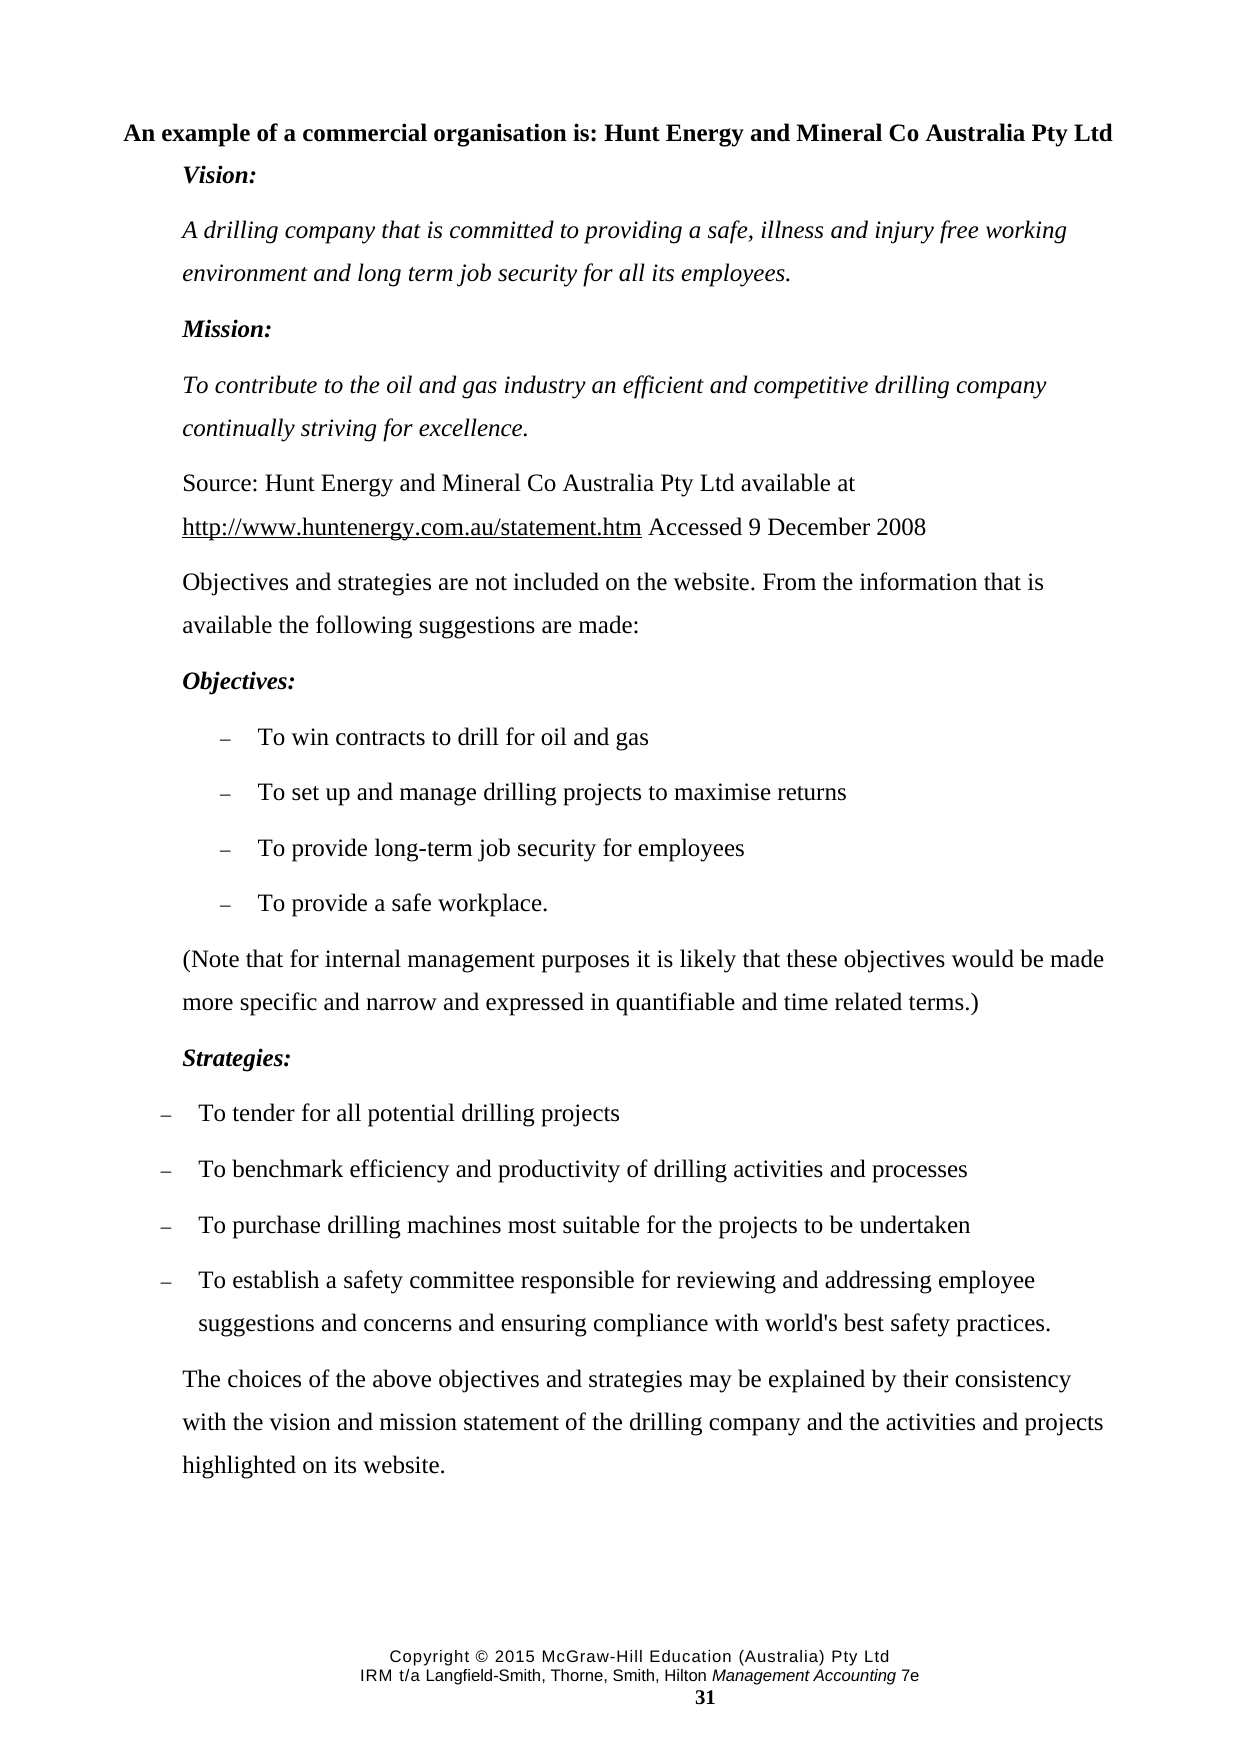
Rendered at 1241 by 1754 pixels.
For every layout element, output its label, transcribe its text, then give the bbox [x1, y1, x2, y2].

text Strategies: [182, 1043, 1122, 1072]
list To benchmark efficiency and productivity of drilling activities and processes [161, 1154, 1122, 1183]
list To tender for all potential drilling projects [161, 1098, 1122, 1127]
text The choices of the above objectives and strategies may be explained by their consistency with the vision and mission statement of the drilling company and the activities and projects highlighted on its website. [182, 1364, 1122, 1479]
list To establish a safety committee responsible for reviewing and addressing employee suggestions and concerns and ensuring compliance with world's best safety practices. [161, 1265, 1122, 1337]
list To win contracts to drill for oil and gas [220, 722, 1122, 750]
text Objectives and strategies are not included on the website. From the information that is available the following suggestions are made: [182, 567, 1122, 639]
text Objectives: [182, 666, 1122, 695]
text Vision: [182, 160, 1122, 188]
list To purchase drilling machines most suitable for the projects to be undertaken [161, 1210, 1122, 1238]
text A drilling company that is committed to providing a safe, illness and injury free working environment and long term job security for all its employees. [182, 215, 1122, 287]
text Mission: [182, 314, 1122, 343]
list To set up and manage drilling projects to maximise returns [220, 777, 1122, 806]
list To provide long-term job security for employees [220, 833, 1122, 862]
text An example of a commercial organisation is: Hunt Energy and Mineral Co Australia Pty Ltd [123, 118, 1122, 147]
text Source: Hunt Energy and Mineral Co Australia Pty Ltd available at http://www.huntenergy.com.au/statement.htm Accessed 9 December 2008 [182, 468, 1122, 540]
list To provide a safe workplace. [220, 888, 1122, 917]
text To contribute to the oil and gas industry an efficient and competitive drilling company continually striving for excellence. [182, 370, 1122, 442]
text (Note that for internal management purposes it is likely that these objectives would be made more specific and narrow and expressed in quantifiable and time related terms.) [182, 944, 1122, 1016]
